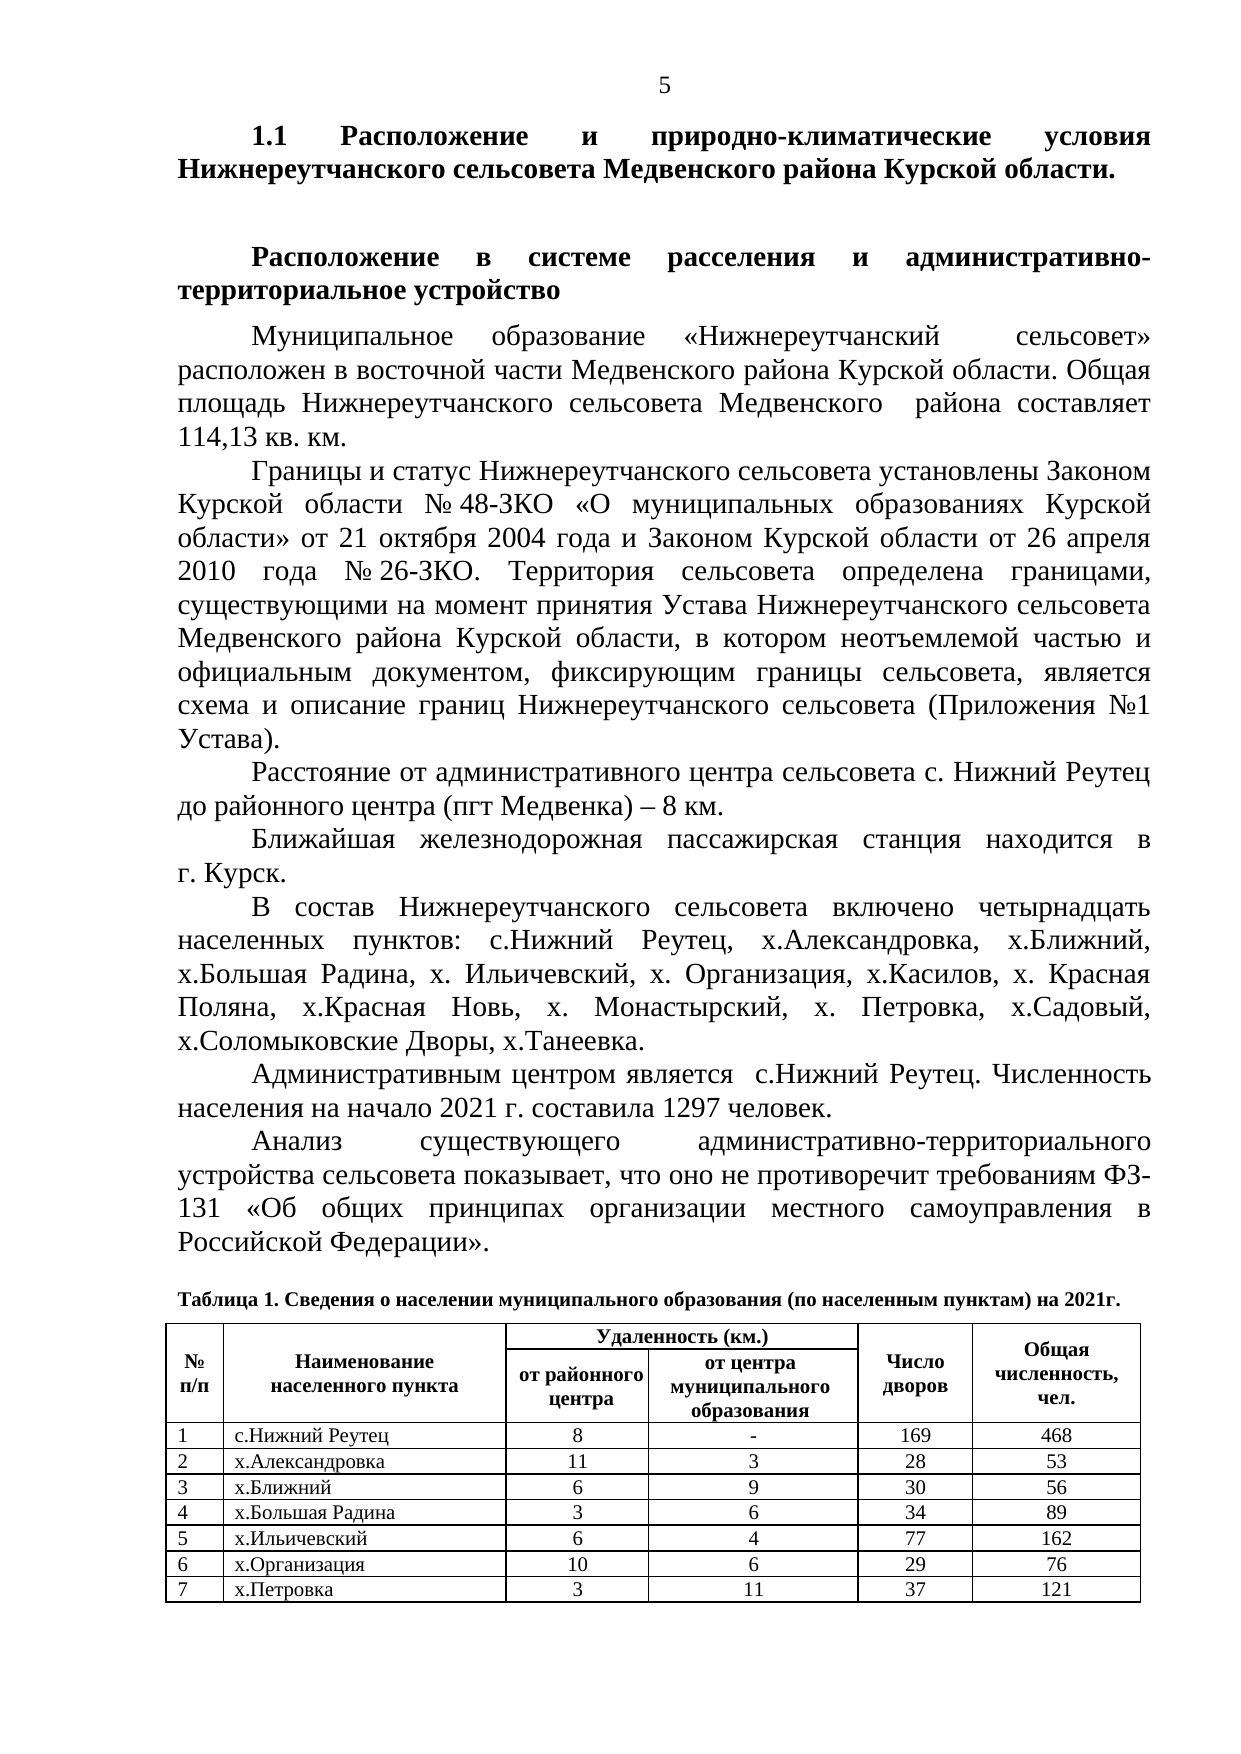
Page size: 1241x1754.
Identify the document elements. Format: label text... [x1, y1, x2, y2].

table_cell 6 [649, 1500, 857, 1524]
table_cell 3 [167, 1475, 223, 1499]
table_cell 3 [507, 1500, 648, 1524]
table_cell х.Александровка [224, 1449, 505, 1473]
table_cell 162 [973, 1526, 1140, 1550]
text Анализ существующего административно-территориального устройства сельсовета показывает, что оно не противоречит требованиям ФЗ-131 «Об общих принципах организации местного самоуправления в Российской Федерации». [177, 1123, 1152, 1258]
table_cell 121 [973, 1577, 1140, 1601]
table_cell 6 [649, 1552, 857, 1576]
text Административным центром является с.Нижний Реутец. Численность населения на начало 2021 г. составила 1297 человек. [177, 1056, 1152, 1123]
table_cell 8 [507, 1423, 648, 1447]
table_cell 6 [507, 1526, 648, 1550]
table_cell 6 [507, 1475, 648, 1499]
text Таблица 1. Сведения о населении муниципального образования (по населенным пунктам) на 2021г. [177, 1286, 1152, 1311]
table_header Число дворов [859, 1324, 972, 1422]
text Ближайшая железнодорожная пассажирская станция находится в г. Курск. [177, 822, 1152, 889]
table_cell х.Большая Радина [224, 1500, 505, 1524]
table_cell 468 [973, 1423, 1140, 1447]
table_cell 76 [973, 1552, 1140, 1576]
table_cell 34 [859, 1500, 972, 1524]
table_cell х.Организация [224, 1552, 505, 1576]
table_cell 7 [167, 1577, 223, 1601]
table_cell 1 [167, 1423, 223, 1447]
table_cell 3 [507, 1577, 648, 1601]
table_cell 9 [649, 1475, 857, 1499]
table_cell 30 [859, 1475, 972, 1499]
table_cell 4 [167, 1500, 223, 1524]
table_cell 11 [507, 1449, 648, 1473]
table_cell с.Нижний Реутец [224, 1423, 505, 1447]
text Муниципальное образование «Нижнереутчанский сельсовет» расположен в восточной части Медвенского района Курской области. Общая площадь Нижнереутчанского сельсовета Медвенского района составляет 114,13 кв. км. [177, 318, 1152, 453]
text В состав Нижнереутчанского сельсовета включено четырнадцать населенных пунктов: с.Нижний Реутец, х.Александровка, х.Ближний, х.Большая Радина, х. Ильичевский, х. Организация, х.Касилов, х. Красная Поляна, х.Красная Новь, х. Монастырский, х. Петровка, х.Садовый, х.Соломыковские Дворы, х.Танеевка. [177, 889, 1152, 1056]
table_cell 3 [649, 1449, 857, 1473]
table_header Удаленность (км.) [507, 1324, 857, 1348]
table_cell 28 [859, 1449, 972, 1473]
table_cell 169 [859, 1423, 972, 1447]
table_cell х.Петровка [224, 1577, 505, 1601]
table_cell от центра муниципального образования [649, 1350, 857, 1422]
table_header № п/п [167, 1324, 223, 1422]
table_header Общая численность, чел. [973, 1324, 1140, 1422]
text Границы и статус Нижнереутчанского сельсовета установлены Законом Курской области № 48-ЗКО «О муниципальных образованиях Курской области» от 21 октября 2004 года и Законом Курской области от 26 апреля 2010 года № 26-ЗКО. Территория сельсовета определена границами, существующими на момент принятия Устава Нижнереутчанского сельсовета Медвенского района Курской области, в котором неотъемлемой частью и официальным документом, фиксирующим границы сельсовета, является схема и описание границ Нижнереутчанского сельсовета (Приложения №1 Устава). [177, 453, 1152, 754]
table_cell 2 [167, 1449, 223, 1473]
table_cell 5 [167, 1526, 223, 1550]
table_header Наименование населенного пункта [224, 1324, 505, 1422]
text 1.1 Расположение и природно-климатические условия Нижнереутчанского сельсовета Медвенского района Курской области. [177, 118, 1152, 185]
table_cell от районного центра [507, 1350, 648, 1422]
table_cell 53 [973, 1449, 1140, 1473]
table_cell 11 [649, 1577, 857, 1601]
table_cell 77 [859, 1526, 972, 1550]
table_cell х.Ближний [224, 1475, 505, 1499]
table_cell 89 [973, 1500, 1140, 1524]
text Расположение в системе расселения и административно-территориальное устройство [177, 239, 1152, 306]
table_cell 29 [859, 1552, 972, 1576]
table_cell х.Ильичевский [224, 1526, 505, 1550]
table_cell 4 [649, 1526, 857, 1550]
text Расстояние от административного центра сельсовета с. Нижний Реутец до районного центра (пгт Медвенка) – 8 км. [177, 754, 1152, 822]
table_cell 56 [973, 1475, 1140, 1499]
table_cell - [649, 1423, 857, 1447]
table_cell 37 [859, 1577, 972, 1601]
table_cell 10 [507, 1552, 648, 1576]
table_cell 6 [167, 1552, 223, 1576]
